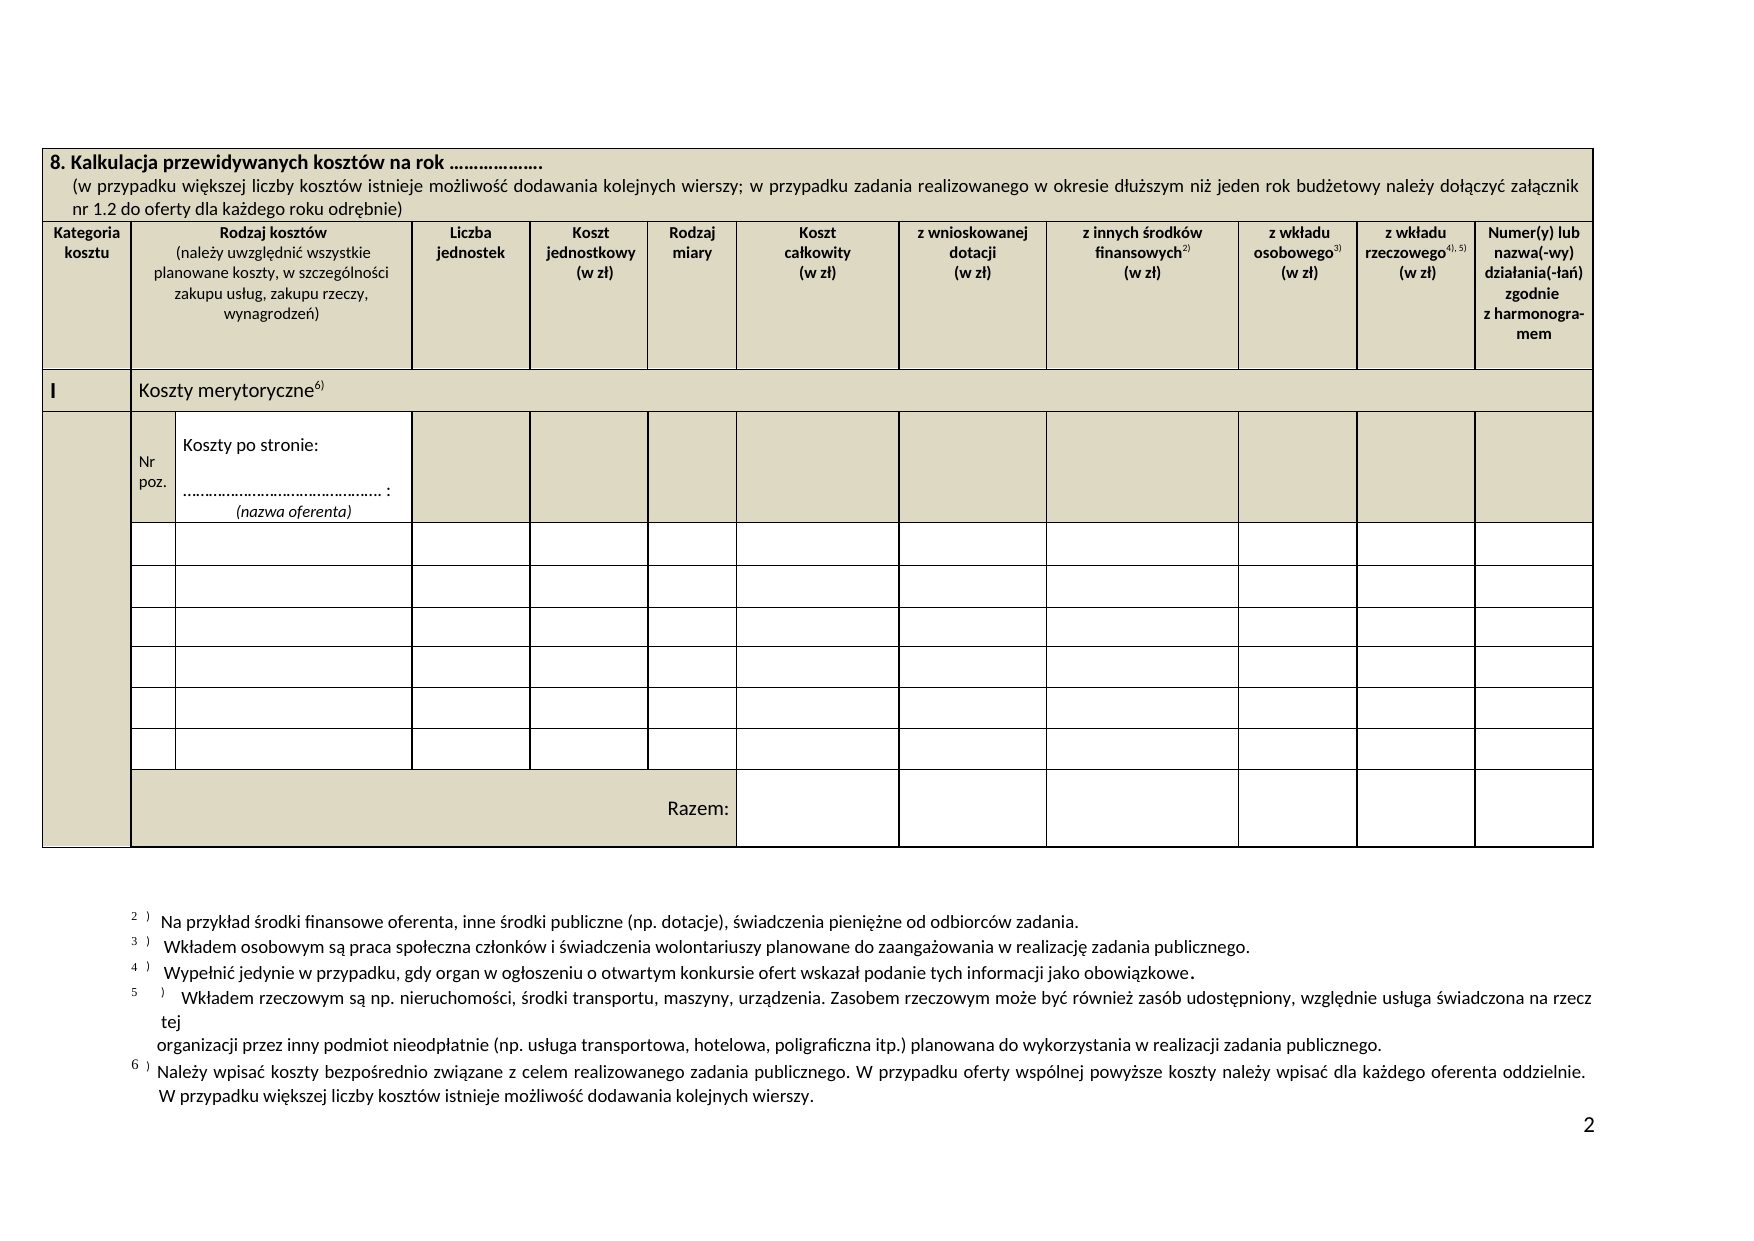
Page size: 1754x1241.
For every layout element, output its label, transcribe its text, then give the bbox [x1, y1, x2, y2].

table_cell [1239, 770, 1356, 791]
table_cell [413, 566, 529, 607]
table_cell [1239, 791, 1356, 846]
table_cell [1047, 412, 1238, 522]
table_cell [1239, 523, 1356, 565]
table_cell [1358, 791, 1474, 846]
table_cell z wkładu rzeczowego), ) (w zł) [1358, 222, 1474, 368]
table_cell [1476, 608, 1592, 646]
table_cell [1358, 412, 1474, 522]
table_cell [649, 523, 736, 565]
table_cell [413, 608, 529, 646]
table_cell [132, 608, 175, 646]
table_cell [900, 647, 1046, 687]
table_cell [1476, 791, 1592, 846]
table_cell [737, 770, 898, 791]
table_cell [649, 608, 736, 646]
table_cell [176, 523, 411, 565]
table_cell [1239, 688, 1356, 728]
table_cell [176, 608, 411, 646]
table_header 8. Kalkulacja przewidywanych kosztów na rok ………………. (w przypadku większej liczby kosztów istnieje możliwość dodawania kolejnych wierszy; w przypadku zadania realizowanego w okresie dłuższym niż jeden rok budżetowy należy dołączyć załącznik nr 1.2 do oferty dla każdego roku odrębnie) [43, 149, 1592, 221]
table_cell [413, 523, 529, 565]
table_cell [1476, 729, 1592, 769]
table_cell Rodzaj miary [648, 222, 736, 368]
table_cell [1476, 412, 1592, 522]
table_cell [900, 523, 1046, 565]
table_cell Rodzaj kosztów (należy uwzględnić wszystkie planowane koszty, w szczególności zakupu usług, zakupu rzeczy, wynagrodzeń) [132, 222, 411, 368]
table_cell [531, 523, 647, 565]
table_cell [1358, 647, 1474, 687]
table_cell [132, 523, 175, 565]
table_cell [176, 729, 411, 769]
table_cell [1476, 523, 1592, 565]
table_cell [737, 412, 898, 522]
table_cell [1047, 688, 1238, 728]
table_cell z wkładu osobowego) (w zł) [1239, 222, 1356, 368]
table_cell [176, 647, 411, 687]
table_cell [132, 688, 175, 728]
table_cell [1239, 608, 1356, 646]
table_cell [1047, 566, 1238, 607]
table_cell [737, 729, 898, 769]
table_cell [176, 688, 411, 728]
table_cell [900, 770, 1046, 791]
table_cell Koszt całkowity (w zł) [737, 222, 898, 368]
table_cell [737, 608, 898, 646]
table_cell [413, 688, 529, 728]
table_cell [1239, 412, 1356, 522]
table_cell z wnioskowanej dotacji (w zł) [900, 222, 1046, 368]
table_cell [1358, 688, 1474, 728]
table_cell Koszty merytoryczne) [132, 370, 1592, 411]
table_cell [900, 729, 1046, 769]
table_cell Razem: [132, 770, 736, 846]
table_cell [413, 647, 529, 687]
table_cell [1239, 566, 1356, 607]
table_cell [531, 688, 647, 728]
table_cell [737, 566, 898, 607]
table_cell [900, 608, 1046, 646]
table_cell [1358, 608, 1474, 646]
table_cell [1358, 770, 1474, 791]
table_cell [176, 566, 411, 607]
table_cell [1047, 647, 1238, 687]
table_cell [1047, 770, 1238, 791]
table_cell [900, 688, 1046, 728]
table_cell [1239, 729, 1356, 769]
table_cell z innych środków finansowych) (w zł) [1047, 222, 1238, 368]
table_cell [132, 647, 175, 687]
table_cell [649, 566, 736, 607]
table_cell [649, 688, 736, 728]
table_cell Liczba jednostek [413, 222, 529, 368]
table_cell Koszt jednostkowy (w zł) [531, 222, 647, 368]
table_cell [1476, 647, 1592, 687]
table_cell [900, 566, 1046, 607]
table_cell [737, 523, 898, 565]
table_cell [132, 566, 175, 607]
table_cell Numer(y) lub nazwa(-wy) działania(-łań) zgodnie z harmonogra-mem [1476, 222, 1592, 368]
table_cell [132, 729, 175, 769]
table_cell [413, 412, 529, 522]
table_cell [531, 729, 647, 769]
table_cell Koszty po stronie: ………………………………………. : (nazwa oferenta) [176, 412, 411, 522]
table_cell [1358, 566, 1474, 607]
table_cell [413, 729, 529, 769]
table_cell [1476, 566, 1592, 607]
table_cell [1047, 729, 1238, 769]
table_cell [649, 647, 736, 687]
table_cell [1476, 770, 1592, 791]
table_cell [531, 566, 647, 607]
table_cell [649, 412, 736, 522]
table_cell [900, 412, 1046, 522]
table_cell [1358, 729, 1474, 769]
table_cell [1047, 791, 1238, 846]
table_cell [737, 791, 898, 846]
table_cell [1476, 688, 1592, 728]
table_cell Kategoria kosztu [43, 222, 130, 368]
table_cell [737, 647, 898, 687]
table_cell [649, 729, 736, 769]
table_cell [1239, 647, 1356, 687]
table_cell [900, 791, 1046, 846]
table_cell Nr poz. [132, 412, 175, 522]
table_cell I [43, 370, 130, 411]
table_cell [737, 688, 898, 728]
table_cell [531, 608, 647, 646]
table_cell [43, 412, 130, 846]
table_cell [531, 412, 647, 522]
table_cell [531, 647, 647, 687]
table_cell [1358, 523, 1474, 565]
table_cell [1047, 523, 1238, 565]
table_cell [1047, 608, 1238, 646]
